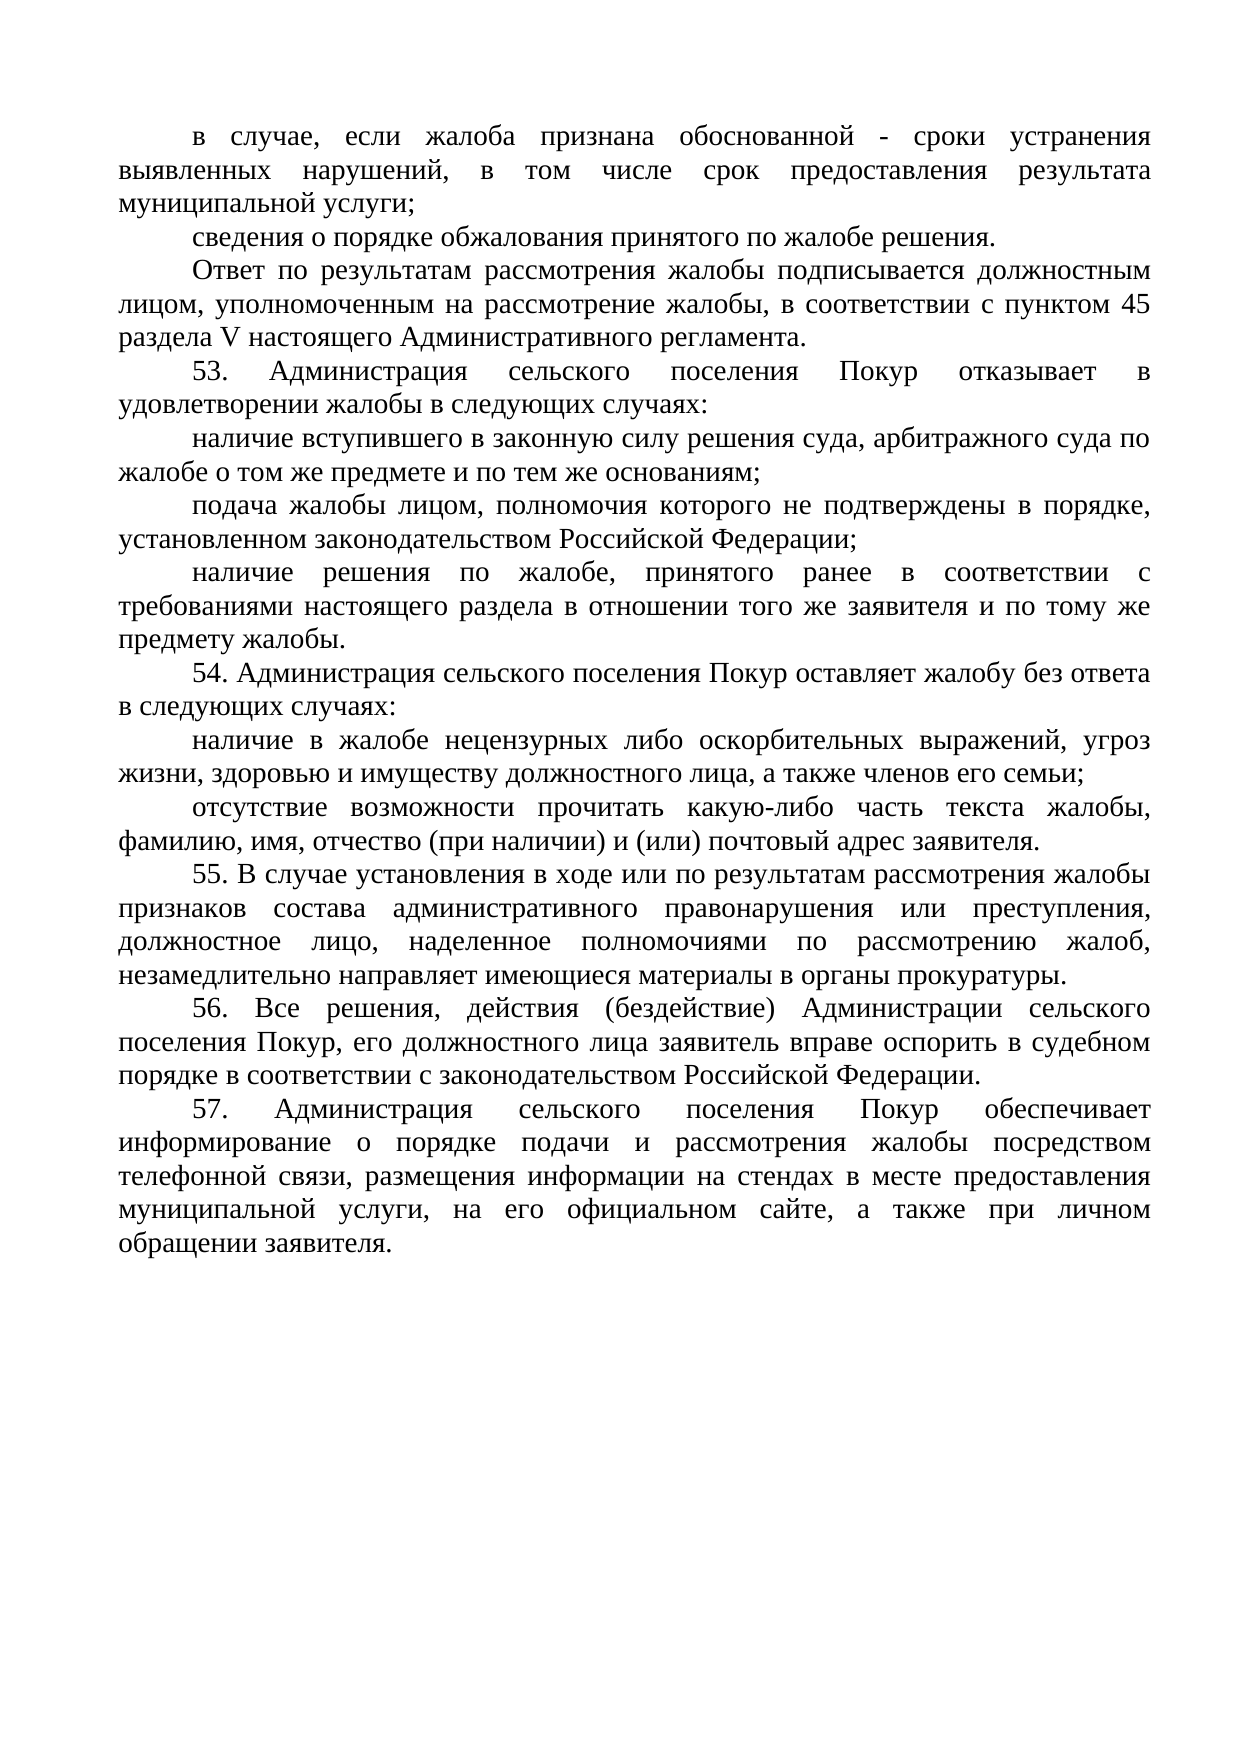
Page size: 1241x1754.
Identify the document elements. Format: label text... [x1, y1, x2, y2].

text 54. Администрация сельского поселения Покур оставляет жалобу без ответа в следующих случаях: [118, 655, 1152, 722]
text отсутствие возможности прочитать какую-либо часть текста жалобы, фамилию, имя, отчество (при наличии) и (или) почтовый адрес заявителя. [118, 789, 1152, 856]
text 57. Администрация сельского поселения Покур обеспечивает информирование о порядке подачи и рассмотрения жалобы посредством телефонной связи, размещения информации на стендах в месте предоставления муниципальной услуги, на его официальном сайте, а также при личном обращении заявителя. [118, 1091, 1152, 1259]
text 53. Администрация сельского поселения Покур отказывает в удовлетворении жалобы в следующих случаях: [118, 353, 1152, 420]
text наличие решения по жалобе, принятого ранее в соответствии с требованиями настоящего раздела в отношении того же заявителя и по тому же предмету жалобы. [118, 554, 1152, 655]
text 56. Все решения, действия (бездействие) Администрации сельского поселения Покур, его должностного лица заявитель вправе оспорить в судебном порядке в соответствии с законодательством Российской Федерации. [118, 990, 1152, 1091]
text сведения о порядке обжалования принятого по жалобе решения. [118, 219, 1152, 252]
text 55. В случае установления в ходе или по результатам рассмотрения жалобы признаков состава административного правонарушения или преступления, должностное лицо, наделенное полномочиями по рассмотрению жалоб, незамедлительно направляет имеющиеся материалы в органы прокуратуры. [118, 856, 1152, 990]
text подача жалобы лицом, полномочия которого не подтверждены в порядке, установленном законодательством Российской Федерации; [118, 487, 1152, 554]
text наличие в жалобе нецензурных либо оскорбительных выражений, угроз жизни, здоровью и имуществу должностного лица, а также членов его семьи; [118, 722, 1152, 789]
text Ответ по результатам рассмотрения жалобы подписывается должностным лицом, уполномоченным на рассмотрение жалобы, в соответствии с пунктом 45 раздела V настоящего Административного регламента. [118, 252, 1152, 353]
text наличие вступившего в законную силу решения суда, арбитражного суда по жалобе о том же предмете и по тем же основаниям; [118, 420, 1152, 487]
text в случае, если жалоба признана обоснованной - сроки устранения выявленных нарушений, в том числе срок предоставления результата муниципальной услуги; [118, 118, 1152, 219]
